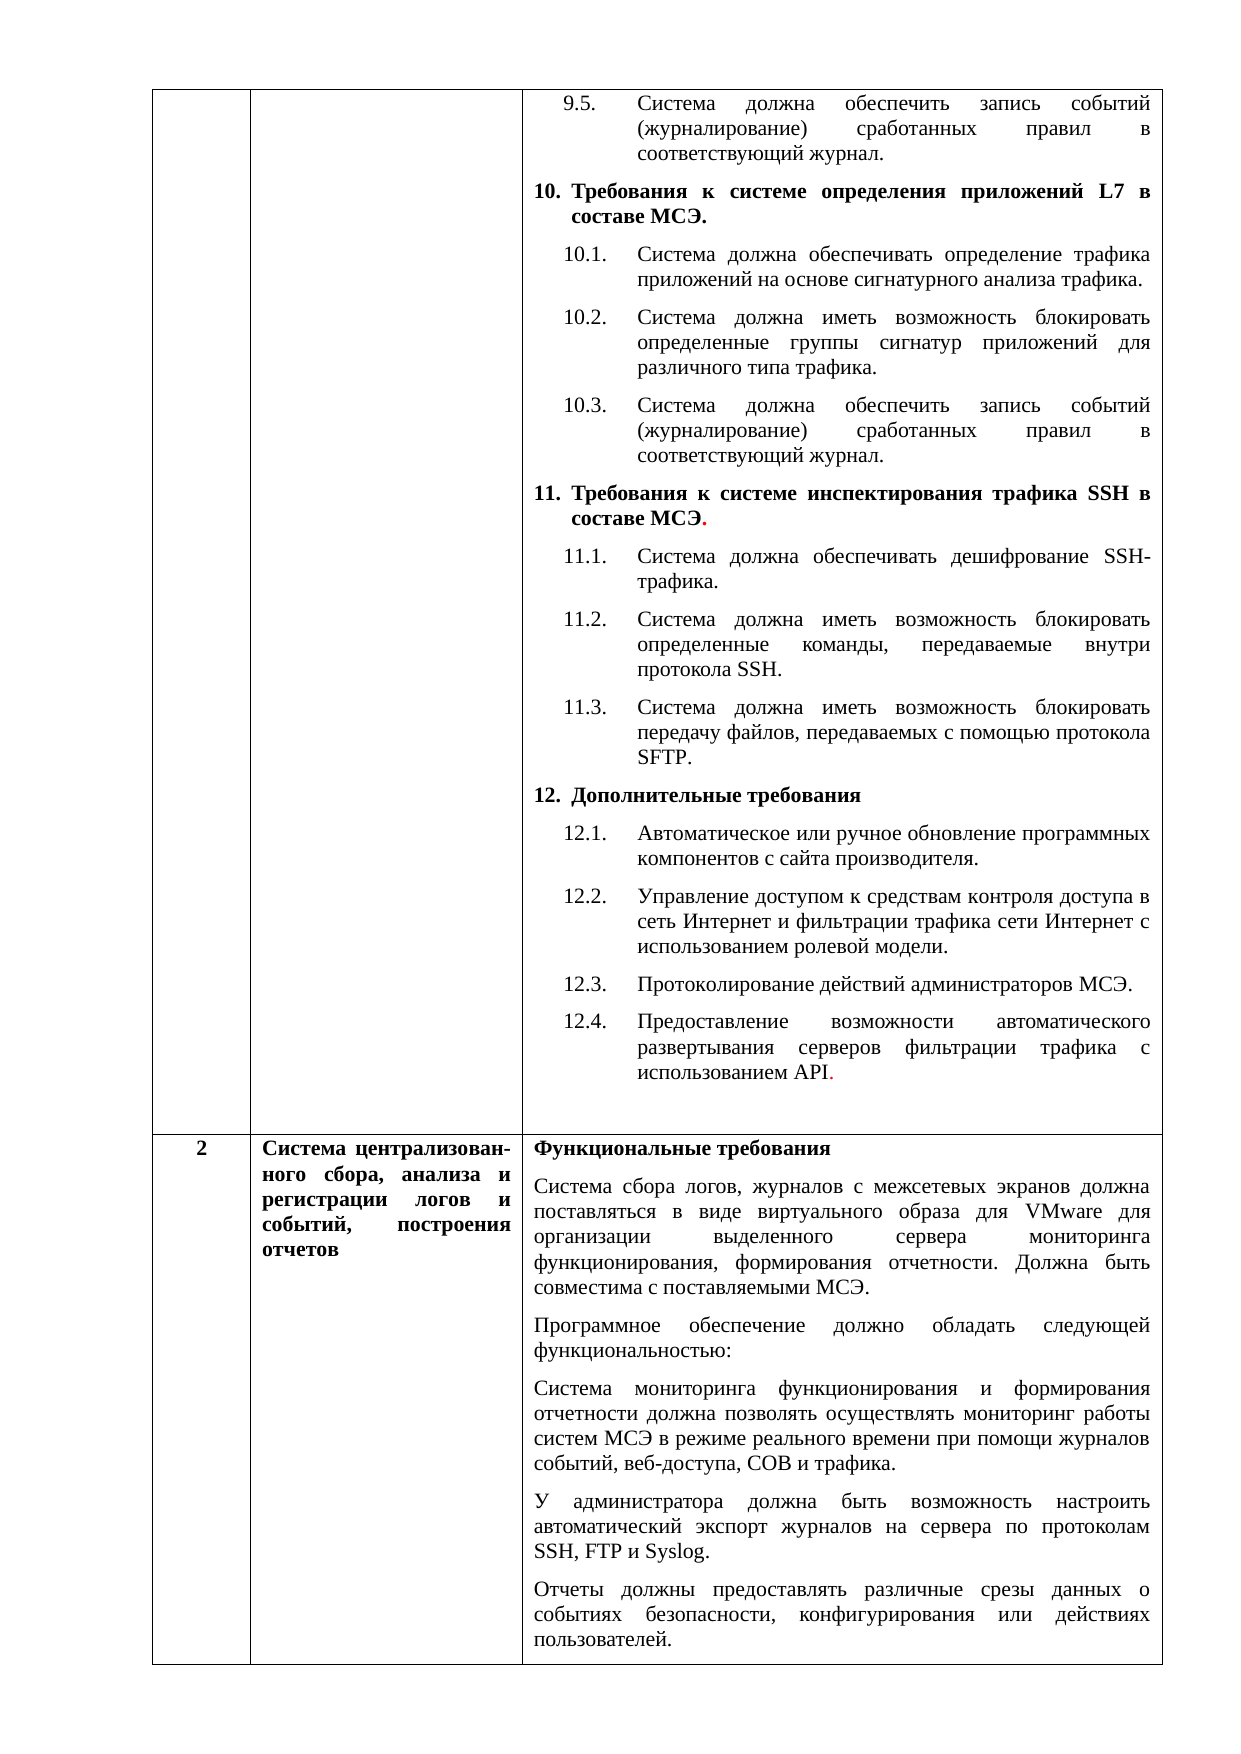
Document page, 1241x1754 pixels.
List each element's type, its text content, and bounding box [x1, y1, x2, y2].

table_cell [153, 90, 250, 1134]
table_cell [523, 1135, 1162, 1664]
table_cell [251, 90, 522, 1134]
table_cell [523, 90, 1162, 1134]
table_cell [251, 1135, 522, 1664]
table_cell 2 [153, 1135, 250, 1664]
